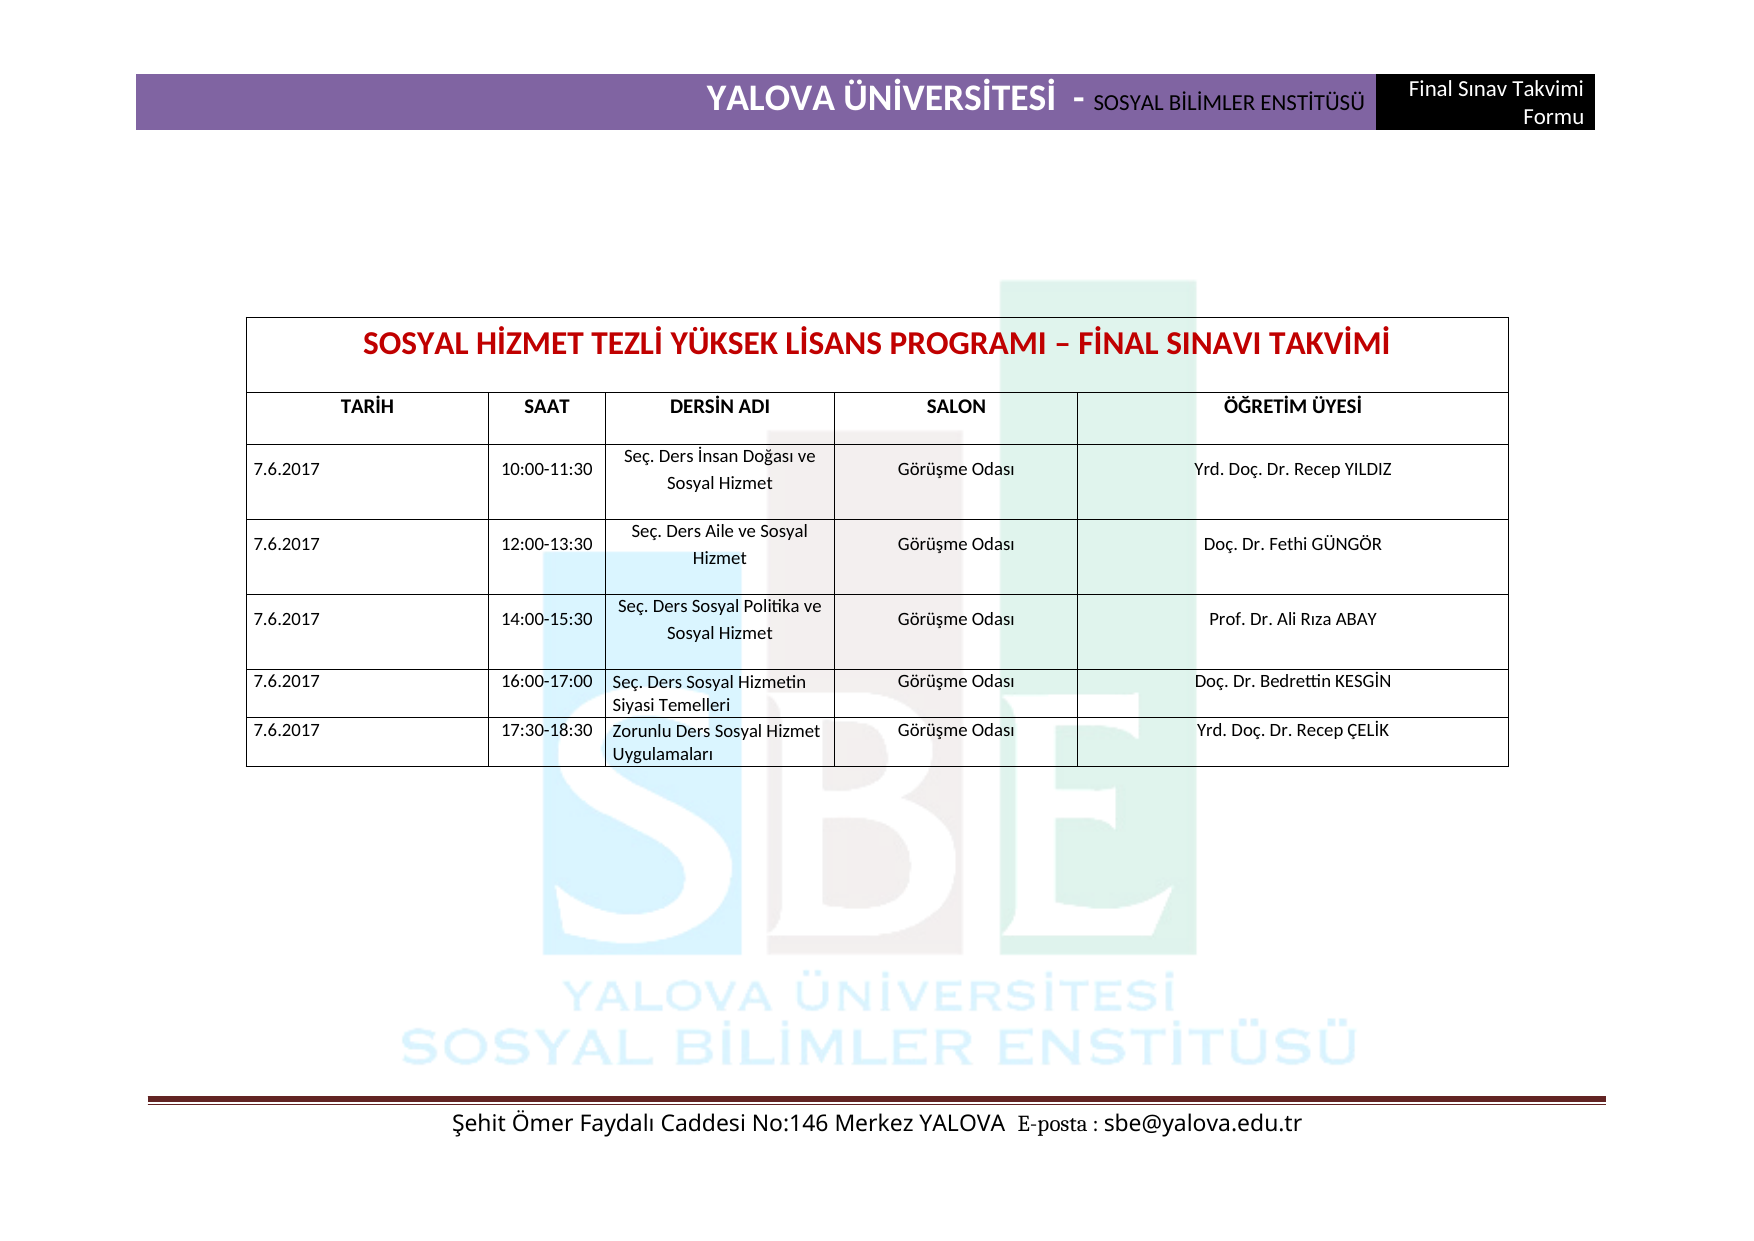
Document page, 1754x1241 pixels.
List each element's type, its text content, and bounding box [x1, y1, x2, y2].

table_cell Görüşme Odası [835, 670, 1077, 717]
table_cell ÖĞRETİM ÜYESİ [1078, 393, 1508, 443]
table_cell Seç. Ders Sosyal Politika ve Sosyal Hizmet [606, 595, 834, 668]
table_cell Yrd. Doç. Dr. Recep YILDIZ [1078, 445, 1508, 518]
table_cell SAAT [489, 393, 605, 443]
table_cell Görüşme Odası [835, 520, 1077, 593]
table_cell 7.6.2017 [247, 595, 488, 668]
table_cell Yrd. Doç. Dr. Recep ÇELİK [1078, 718, 1508, 766]
table_cell Doç. Dr. Bedrettin KESGİN [1078, 670, 1508, 717]
table_cell DERSİN ADI [606, 393, 834, 443]
table_cell 7.6.2017 [247, 718, 488, 766]
table_cell Prof. Dr. Ali Rıza ABAY [1078, 595, 1508, 668]
table_cell TARİH [247, 393, 488, 443]
table_cell Doç. Dr. Fethi GÜNGÖR [1078, 520, 1508, 593]
table_cell 7.6.2017 [247, 670, 488, 717]
table_cell Seç. Ders Sosyal Hizmetin Siyasi Temelleri [606, 670, 834, 717]
table_cell 17:30-18:30 [489, 718, 605, 766]
table_cell 10:00-11:30 [489, 445, 605, 518]
table_cell Görüşme Odası [835, 445, 1077, 518]
table_cell 7.6.2017 [247, 445, 488, 518]
table_cell 7.6.2017 [247, 520, 488, 593]
table_cell Seç. Ders Aile ve Sosyal Hizmet [606, 520, 834, 593]
table_cell 14:00-15:30 [489, 595, 605, 668]
table_cell 16:00-17:00 [489, 670, 605, 717]
table_cell Görüşme Odası [835, 718, 1077, 766]
table_cell Seç. Ders İnsan Doğası ve Sosyal Hizmet [606, 445, 834, 518]
table_cell Görüşme Odası [835, 595, 1077, 668]
table_cell Zorunlu Ders Sosyal Hizmet Uygulamaları [606, 718, 834, 766]
table_cell 12:00-13:30 [489, 520, 605, 593]
table_cell SALON [835, 393, 1077, 443]
table_header SOSYAL HİZMET TEZLİ YÜKSEK LİSANS PROGRAMI – FİNAL SINAVI TAKVİMİ [247, 318, 1508, 392]
